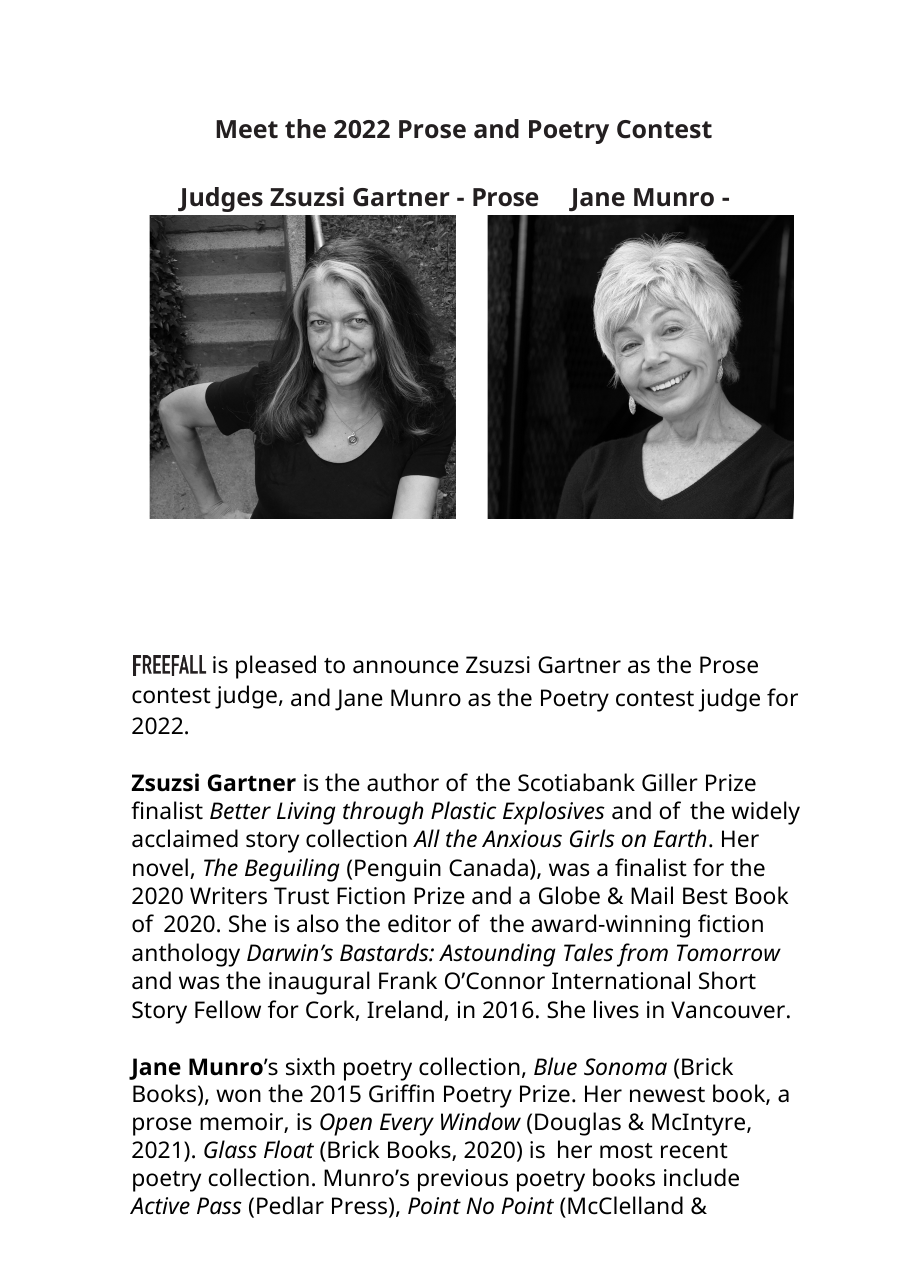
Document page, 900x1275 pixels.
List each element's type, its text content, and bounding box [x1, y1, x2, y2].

picture [133, 655, 207, 676]
text Meet the 2022 Prose and Poetry Contest Judges Zsuzsi Gartner - Prose Jane Munro - Poetry [180, 112, 740, 281]
picture [149, 215, 456, 519]
text Zsuzsi Gartner is the author of the Scotiabank Giller Prize finalist Better Living through Plastic Explosives and of the widely acclaimed story collection All the Anxious Girls on Earth. Her novel, The Beguiling (Penguin Canada), was a finalist for the 2020 Writers Trust Fiction Prize and a Globe & Mail Best Book of 2020. She is also the editor of the award-winning fiction anthology Darwin’s Bastards: Astounding Tales from Tomorrow and was the inaugural Frank O’Connor International Short Story Fellow for Cork, Ireland, in 2016. She lives in Vancouver. [131, 769, 808, 1025]
picture [487, 215, 794, 519]
text is pleased to announce Zsuzsi Gartner as the Prose contest judge, and Jane Munro as the Poetry contest judge for 2022. [131, 651, 825, 742]
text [131, 1053, 801, 1221]
